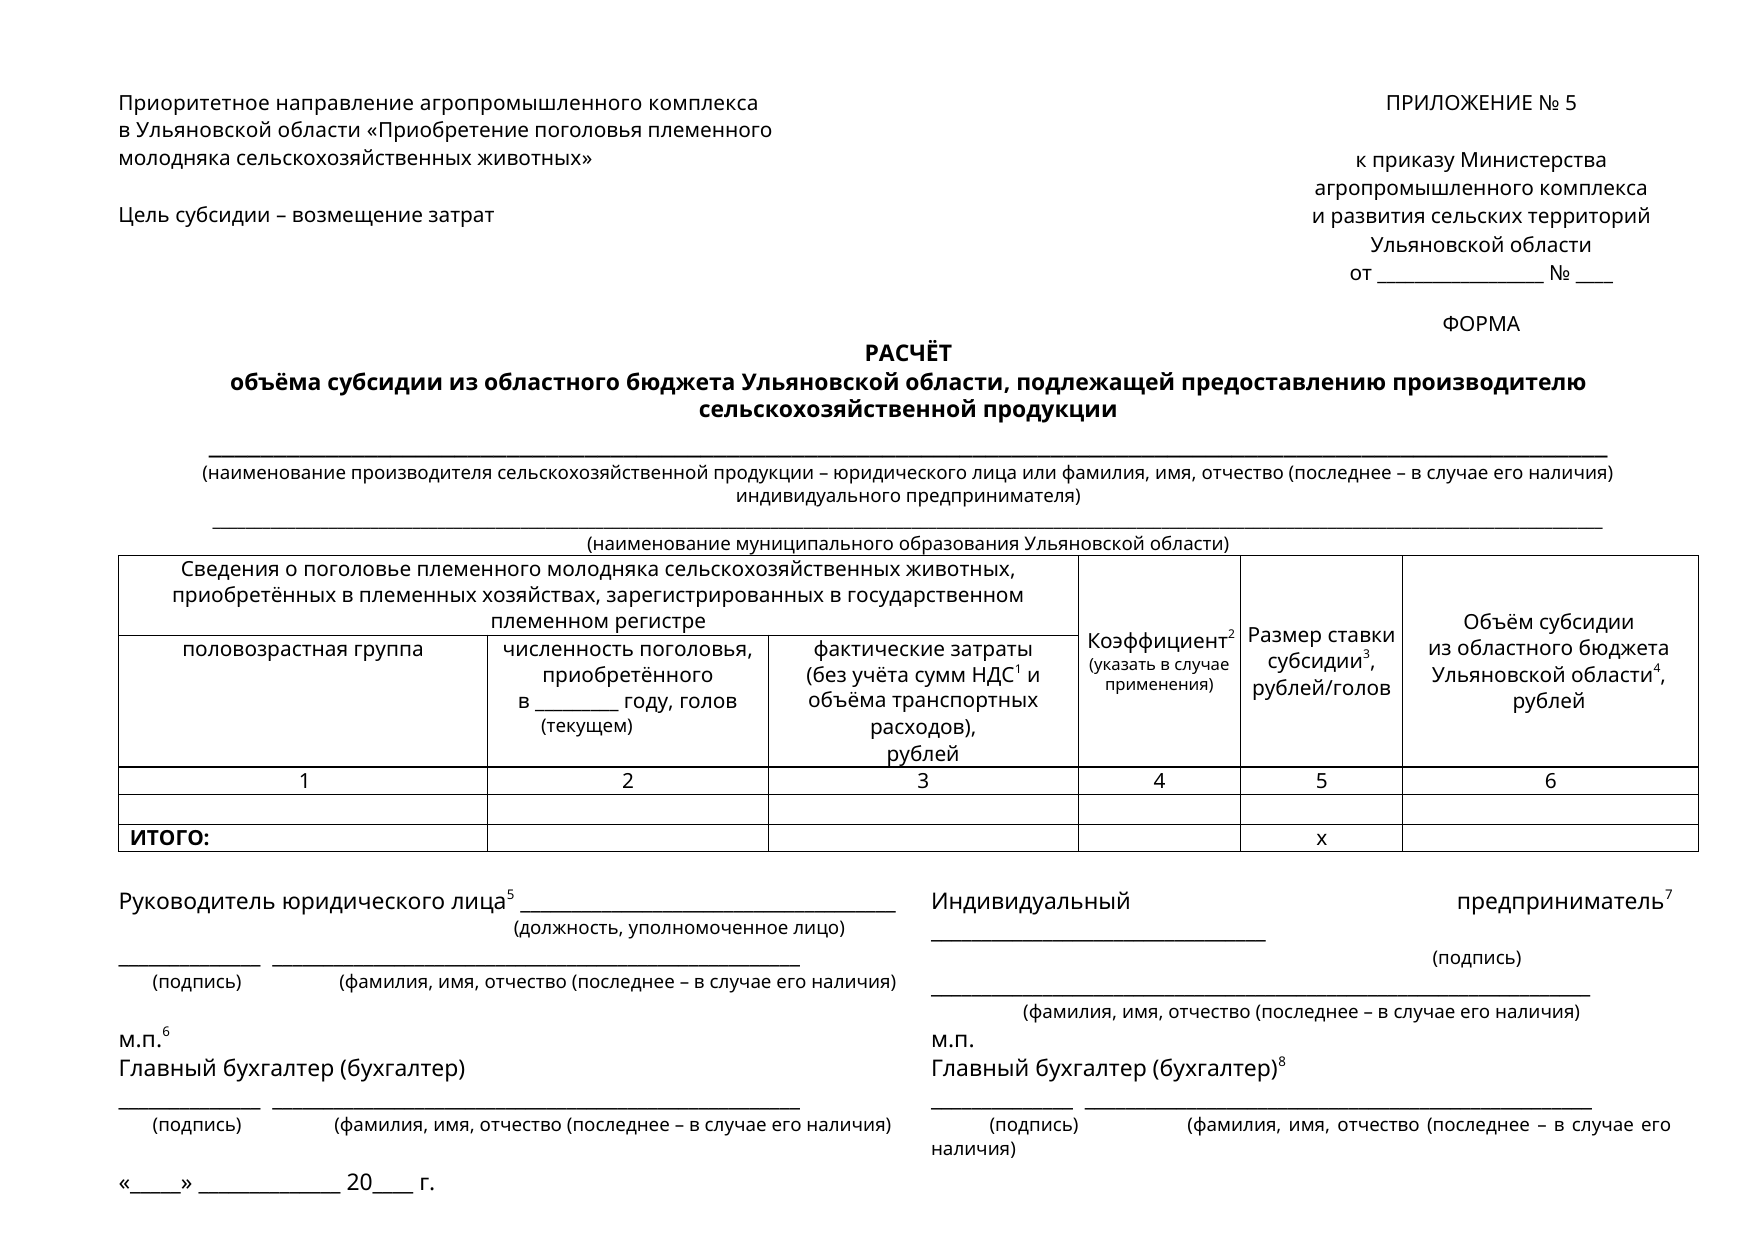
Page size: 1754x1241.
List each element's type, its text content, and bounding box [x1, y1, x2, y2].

table_header ПРИЛОЖЕНИЕ № 5 к приказу Министерства агропромышленного комплекса и развития сельских территорий Ульяновской области от __________________ № ____ ФОРМА [859, 88, 1698, 337]
table_cell [119, 795, 487, 823]
text _______________________________________________________________________________________________________________________________________________________________________ [118, 508, 1698, 531]
table_cell 4 [1079, 768, 1240, 794]
table_cell [488, 795, 768, 823]
table_cell половозрастная группа [119, 636, 487, 766]
table_cell 5 [1241, 768, 1402, 794]
table_header Индивидуальный предприниматель7 _________________________________ (подпись) _________________________________________________________________ (фамилия, имя, отчество (последнее – в случае его наличия) [920, 886, 1683, 1023]
table_cell ИТОГО: [119, 825, 487, 851]
table_cell [1079, 825, 1240, 851]
table_header Коэффициент2 (указать в случае применения) [1079, 556, 1240, 766]
table_cell х [1241, 825, 1402, 851]
table_cell [1241, 795, 1402, 823]
table_cell [769, 795, 1078, 823]
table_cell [920, 1023, 1683, 1196]
table_cell 6 [1403, 768, 1698, 794]
table_cell 2 [488, 768, 768, 794]
text ____________________________________________________________________________________________________________ [118, 424, 1698, 461]
table_cell численность поголовья, приобретённого в _________ году, голов (текущем) [488, 636, 768, 766]
table_cell [488, 825, 768, 851]
text (наименование муниципального образования Ульяновской области) [118, 531, 1698, 555]
table_header Сведения о поголовье племенного молодняка сельскохозяйственных животных, приобретённых в племенных хозяйствах, зарегистрированных в государственном племенном регистре [119, 556, 1078, 634]
table_cell [1079, 795, 1240, 823]
table_cell 1 [119, 768, 487, 794]
table_cell [1403, 795, 1698, 823]
text объёма субсидии из областного бюджета Ульяновской области, подлежащей предоставлению производителю сельскохозяйственной продукции [118, 367, 1698, 424]
text РАСЧЁТ [118, 337, 1698, 367]
table_header Объём субсидии из областного бюджета Ульяновской области4, рублей [1403, 556, 1698, 766]
table_header Приоритетное направление агропромышленного комплекса в Ульяновской области «Приобретение поголовья племенного молодняка сельскохозяйственных животных» Цель субсидии – возмещение затрат [107, 88, 859, 337]
table_header Руководитель юридического лица5 _____________________________________ (должность, уполномоченное лицо) ______________ ____________________________________________________ (подпись) (фамилия, имя, отчество (последнее – в случае его наличия) [118, 886, 919, 1023]
table_cell [769, 825, 1078, 851]
table_cell фактические затраты (без учёта сумм НДС1 и объёма транспортных расходов), рублей [769, 636, 1078, 766]
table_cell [118, 1023, 919, 1196]
text (наименование производителя сельскохозяйственной продукции – юридического лица или фамилия, имя, отчество (последнее – в случае его наличия) индивидуального предпринимателя) [118, 461, 1698, 508]
table_cell 3 [769, 768, 1078, 794]
table_cell [1403, 825, 1698, 851]
table_header Размер ставки субсидии3, рублей/голов [1241, 556, 1402, 766]
